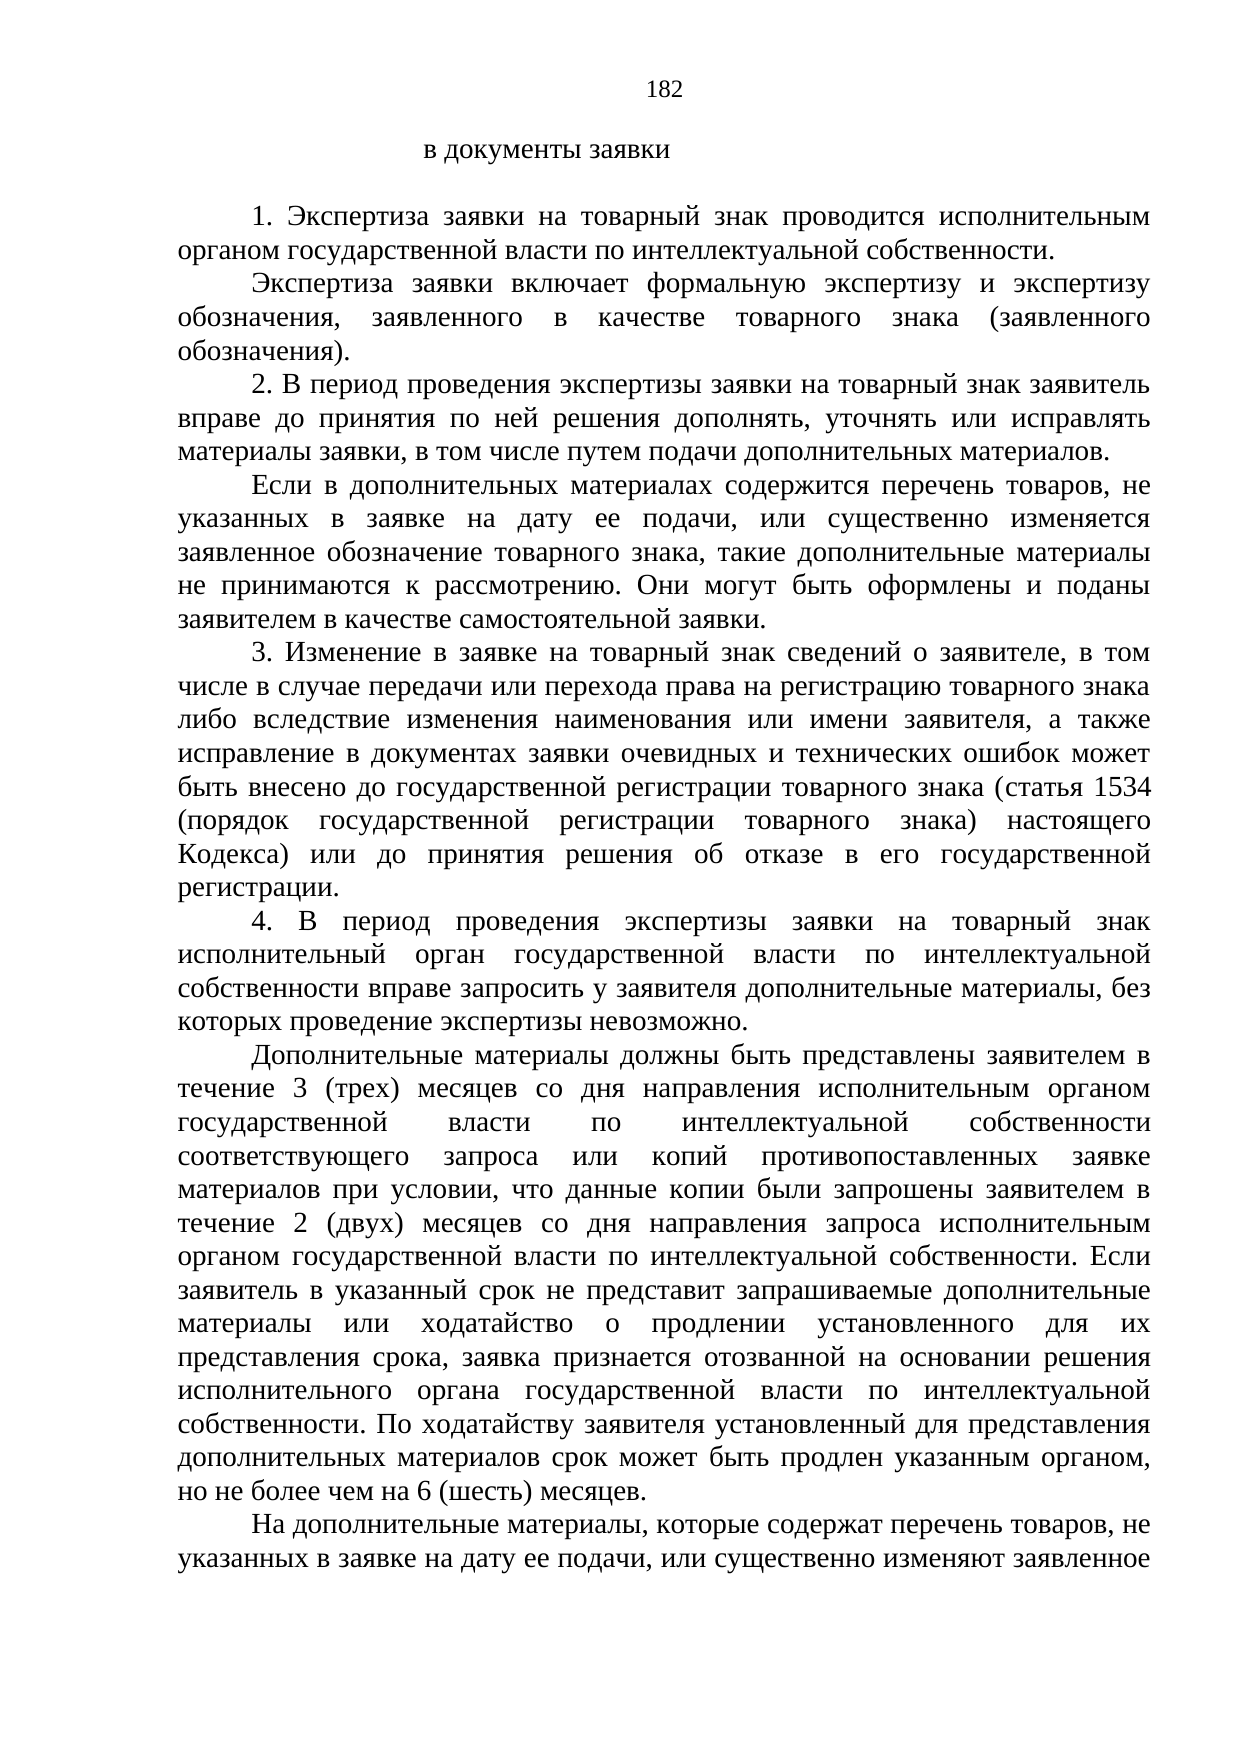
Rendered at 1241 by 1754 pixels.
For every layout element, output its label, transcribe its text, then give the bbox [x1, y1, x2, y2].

text Экспертиза заявки включает формальную экспертизу и экспертизу обозначения, заявленного в качестве товарного знака (заявленного обозначения). [177, 266, 1152, 366]
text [177, 1507, 1152, 1574]
text 2. В период проведения экспертизы заявки на товарный знак заявитель вправе до принятия по ней решения дополнять, уточнять или исправлять материалы заявки, в том числе путем подачи дополнительных материалов. [177, 366, 1152, 467]
text 3. Изменение в заявке на товарный знак сведений о заявителе, в том числе в случае передачи или перехода права на регистрацию товарного знака либо вследствие изменения наименования или имени заявителя, а также исправление в документах заявки очевидных и технических ошибок может быть внесено до государственной регистрации товарного знака (статья 1534 (порядок государственной регистрации товарного знака) настоящего Кодекса) или до принятия решения об отказе в его государственной регистрации. [177, 634, 1152, 903]
text Если в дополнительных материалах содержится перечень товаров, не указанных в заявке на дату ее подачи, или существенно изменяется заявленное обозначение товарного знака, такие дополнительные материалы не принимаются к рассмотрению. Они могут быть оформлены и поданы заявителем в качестве самостоятельной заявки. [177, 467, 1152, 634]
text в документы заявки [177, 131, 1152, 165]
text Дополнительные материалы должны быть представлены заявителем в течение 3 (трех) месяцев со дня направления исполнительным органом государственной власти по интеллектуальной собственности соответствующего запроса или копий противопоставленных заявке материалов при условии, что данные копии были запрошены заявителем в течение 2 (двух) месяцев со дня направления запроса исполнительным органом государственной власти по интеллектуальной собственности. Если заявитель в указанный срок не представит запрашиваемые дополнительные материалы или ходатайство о продлении установленного для их представления срока, заявка признается отозванной на основании решения исполнительного органа государственной власти по интеллектуальной собственности. По ходатайству заявителя установленный для представления дополнительных материалов срок может быть продлен указанным органом, но не более чем на 6 (шесть) месяцев. [177, 1037, 1152, 1507]
text 4. В период проведения экспертизы заявки на товарный знак исполнительный орган государственной власти по интеллектуальной собственности вправе запросить у заявителя дополнительные материалы, без которых проведение экспертизы невозможно. [177, 903, 1152, 1037]
text 1. Экспертиза заявки на товарный знак проводится исполнительным органом государственной власти по интеллектуальной собственности. [177, 198, 1152, 266]
